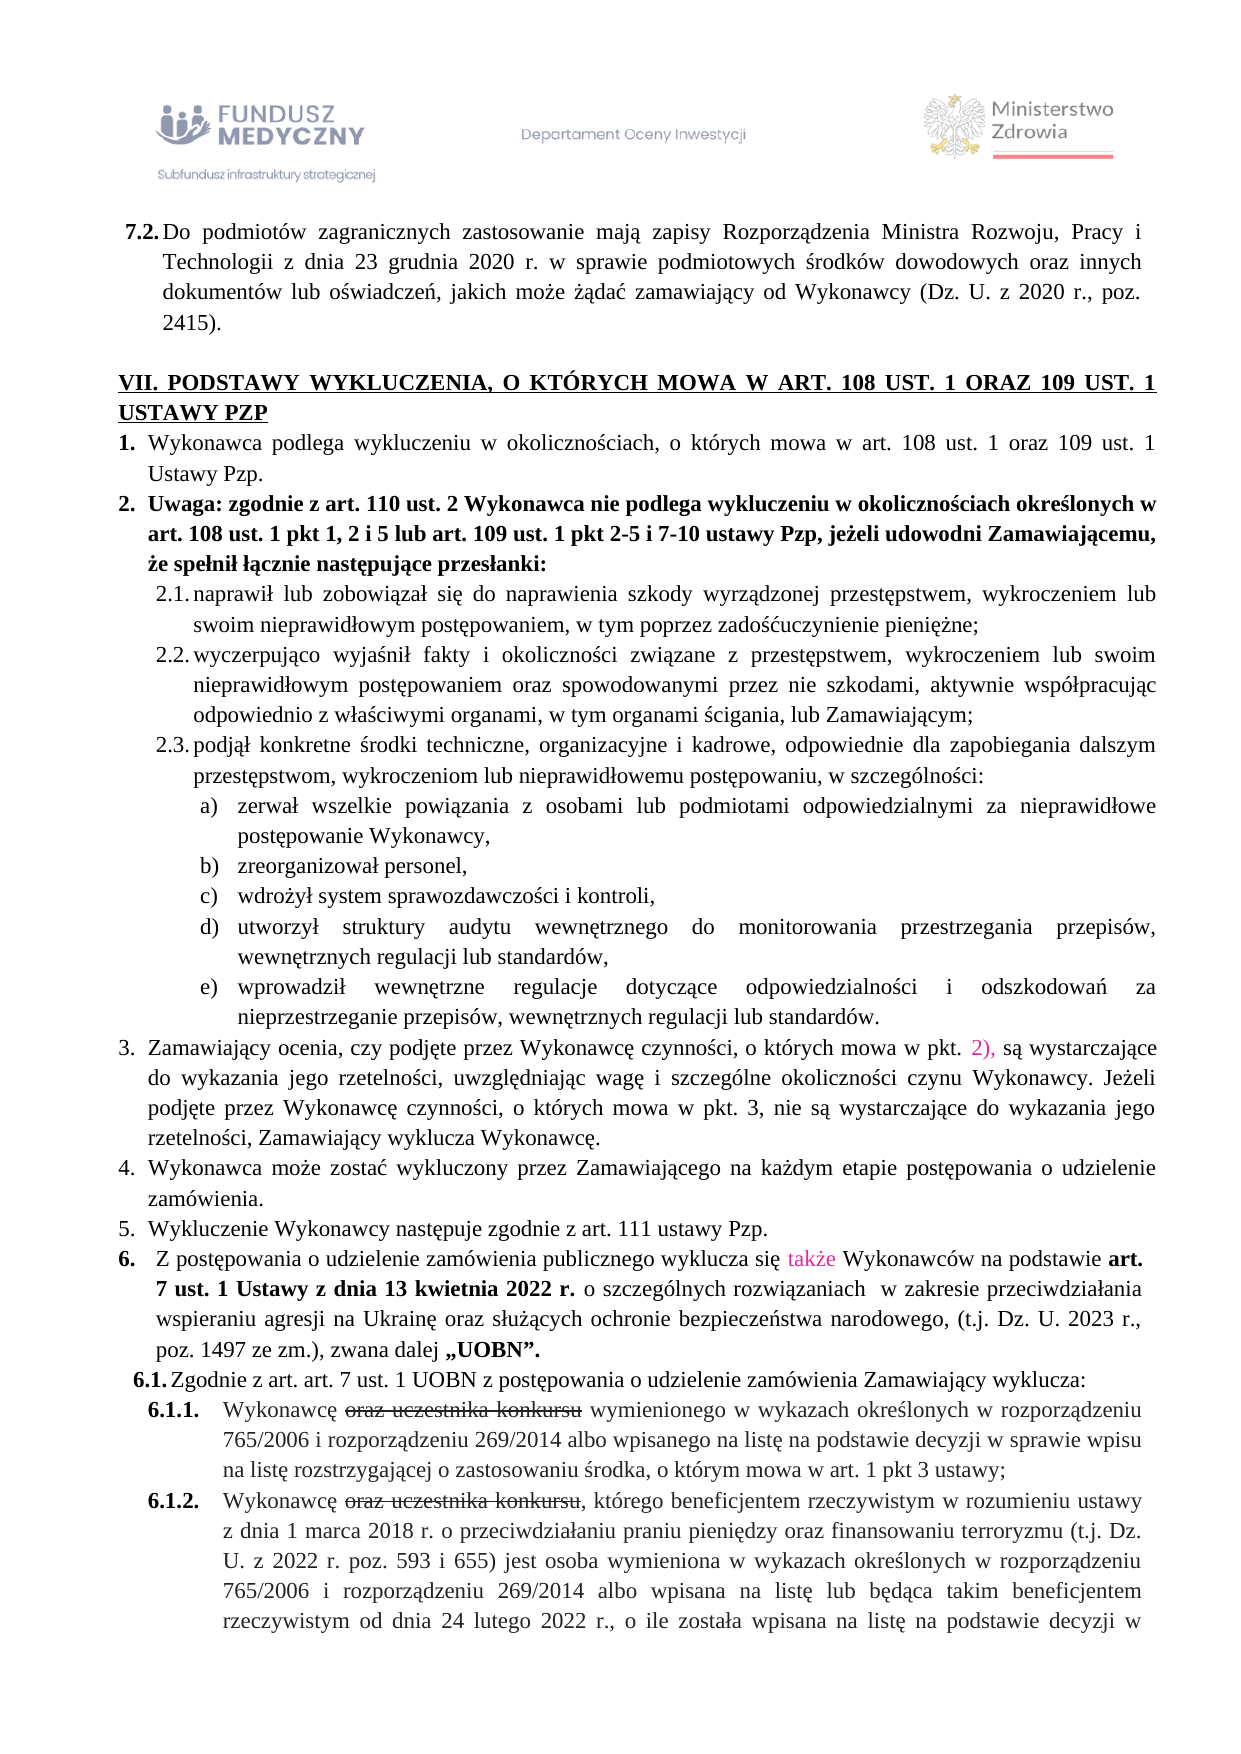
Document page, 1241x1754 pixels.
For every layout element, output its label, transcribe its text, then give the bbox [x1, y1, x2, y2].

list Wykluczenie Wykonawcy następuje zgodnie z art. 111 ustawy Pzp. [118, 1215, 1157, 1241]
list wprowadził wewnętrzne regulacje dotyczące odpowiedzialności i odszkodowań za nieprzestrzeganie przepisów, wewnętrznych regulacji lub standardów. [200, 973, 1157, 1030]
list zerwał wszelkie powiązania z osobami lub podmiotami odpowiedzialnymi za nieprawidłowe postępowanie Wykonawcy, [200, 792, 1157, 848]
list zreorganizował personel, [200, 852, 1157, 879]
list Uwaga: zgodnie z art. 110 ust. 2 Wykonawca nie podlega wykluczeniu w okolicznościach określonych w art. 108 ust. 1 pkt 1, 2 i 5 lub art. 109 ust. 1 pkt 2-5 i 7-10 ustawy Pzp, jeżeli udowodni Zamawiającemu, że spełnił łącznie następujące przesłanki: [118, 490, 1157, 577]
list Wykonawca podlega wykluczeniu w okolicznościach, o których mowa w art. 108 ust. 1 oraz 109 ust. 1 Ustawy Pzp. [118, 429, 1157, 486]
text VII. PODSTAWY WYKLUCZENIA, O KTÓRYCH MOWA W ART. 108 UST. 1 ORAZ 109 UST. 1 USTAWY PZP [118, 369, 1157, 392]
list podjął konkretne środki techniczne, organizacyjne i kadrowe, odpowiednie dla zapobiegania dalszym przestępstwom, wykroczeniom lub nieprawidłowemu postępowaniu, w szczególności: [156, 731, 1157, 788]
list Z postępowania o udzielenie zamówienia publicznego wyklucza się także Wykonawców na podstawie art. 7 ust. 1 Ustawy z dnia 13 kwietnia 2022 r. o szczególnych rozwiązaniach w zakresie przeciwdziałania wspieraniu agresji na Ukrainę oraz służących ochronie bezpieczeństwa narodowego, (t.j. Dz. U. 2023 r., poz. 1497 ze zm.), zwana dalej „UOBN”. [118, 1245, 1143, 1362]
list naprawił lub zobowiązał się do naprawienia szkody wyrządzonej przestępstwem, wykroczeniem lub swoim nieprawidłowym postępowaniem, w tym poprzez zadośćuczynienie pieniężne; [156, 580, 1157, 637]
list Do podmiotów zagranicznych zastosowanie mają zapisy Rozporządzenia Ministra Rozwoju, Pracy i Technologii z dnia 23 grudnia 2020 r. w sprawie podmiotowych środków dowodowych oraz innych dokumentów lub oświadczeń, jakich może żądać zamawiający od Wykonawcy (Dz. U. z 2020 r., poz. 2415). [125, 218, 1143, 335]
list wdrożył system sprawozdawczości i kontroli, [200, 882, 1157, 909]
text VII. PODSTAWY WYKLUCZENIA, O KTÓRYCH MOWA W ART. 108 UST. 1 ORAZ 109 UST. 1 USTAWY PZP [118, 393, 1157, 426]
list Zgodnie z art. art. 7 ust. 1 UOBN z postępowania o udzielenie zamówienia Zamawiający wyklucza: [133, 1366, 1143, 1392]
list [148, 1487, 1143, 1634]
list Zamawiający ocenia, czy podjęte przez Wykonawcę czynności, o których mowa w pkt. 2), są wystarczające do wykazania jego rzetelności, uwzględniając wagę i szczególne okoliczności czynu Wykonawcy. Jeżeli podjęte przez Wykonawcę czynności, o których mowa w pkt. 3, nie są wystarczające do wykazania jego rzetelności, Zamawiający wyklucza Wykonawcę. [118, 1033, 1157, 1151]
list wyczerpująco wyjaśnił fakty i okoliczności związane z przestępstwem, wykroczeniem lub swoim nieprawidłowym postępowaniem oraz spowodowanymi przez nie szkodami, aktywnie współpracując odpowiednio z właściwymi organami, w tym organami ścigania, lub Zamawiającym; [156, 641, 1157, 728]
list Wykonawcę oraz uczestnika konkursu wymienionego w wykazach określonych w rozporządzeniu 765/2006 i rozporządzeniu 269/2014 albo wpisanego na listę na podstawie decyzji w sprawie wpisu na listę rozstrzygającej o zastosowaniu środka, o którym mowa w art. 1 pkt 3 ustawy; [148, 1396, 1143, 1483]
list Wykonawca może zostać wykluczony przez Zamawiającego na każdym etapie postępowania o udzielenie zamówienia. [118, 1154, 1157, 1211]
list utworzył struktury audytu wewnętrznego do monitorowania przestrzegania przepisów, wewnętrznych regulacji lub standardów, [200, 913, 1157, 969]
